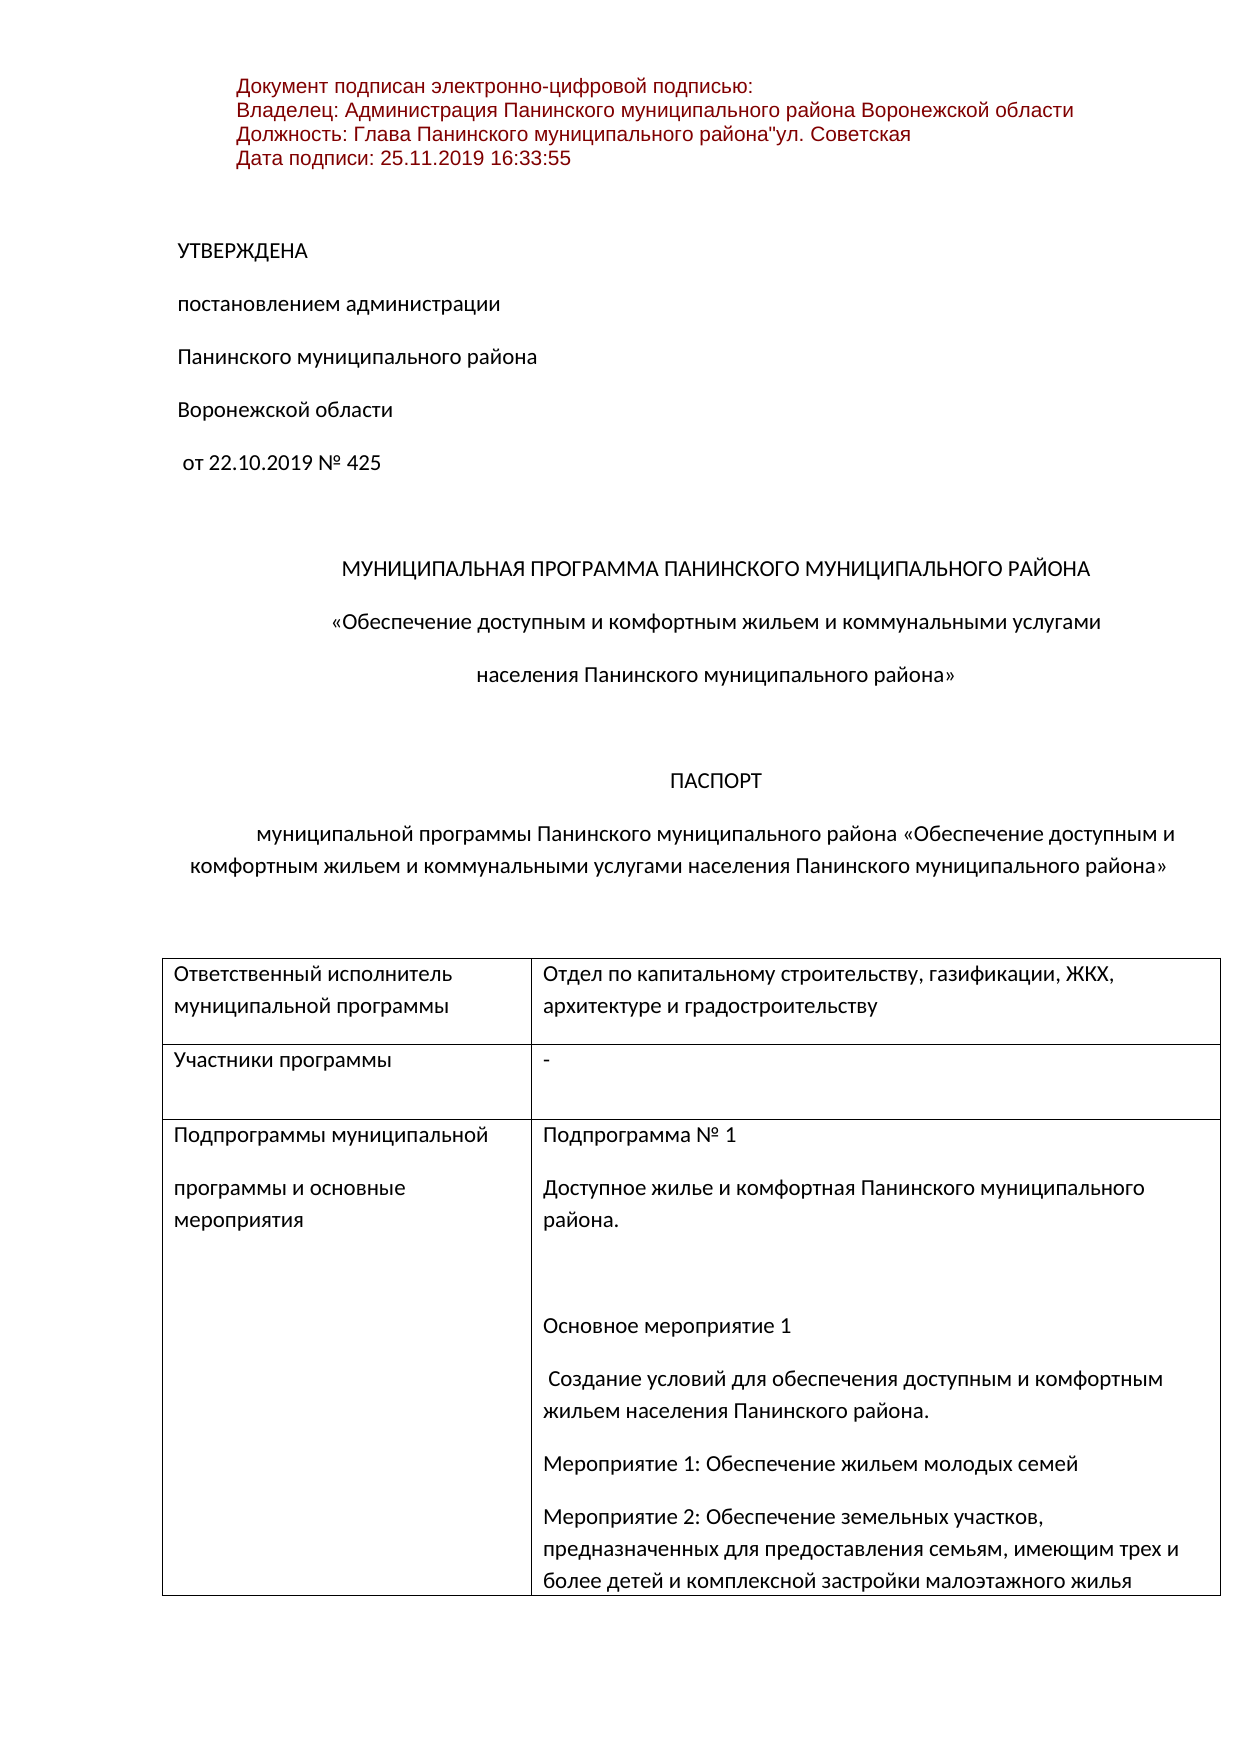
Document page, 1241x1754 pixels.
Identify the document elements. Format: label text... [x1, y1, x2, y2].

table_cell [532, 1120, 1220, 1594]
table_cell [163, 1120, 531, 1594]
text УТВЕРЖДЕНА [177, 236, 1181, 264]
text Панинского муниципального района [177, 342, 1181, 370]
text муниципальной программы Панинского муниципального района «Обеспечение доступным и комфортным жильем и коммунальными услугами населения Панинского муниципального района» [177, 819, 1181, 880]
text ПАСПОРТ [177, 766, 1181, 794]
text «Обеспечение доступным и комфортным жильем и коммунальными услугами [177, 607, 1181, 635]
table_cell Участники программы [163, 1045, 531, 1119]
text МУНИЦИПАЛЬНАЯ ПРОГРАММА ПАНИНСКОГО МУНИЦИПАЛЬНОГО РАЙОНА [177, 554, 1181, 582]
text от 22.10.2019 № 425 [177, 448, 1181, 476]
table_header Отдел по капитальному строительству, газификации, ЖКХ, архитектуре и градостроительству [532, 959, 1220, 1044]
table_cell - [532, 1045, 1220, 1119]
text постановлением администрации [177, 289, 1181, 317]
text населения Панинского муниципального района» [177, 660, 1181, 688]
text Воронежской области [177, 395, 1181, 423]
table_header Ответственный исполнитель муниципальной программы [163, 959, 531, 1044]
